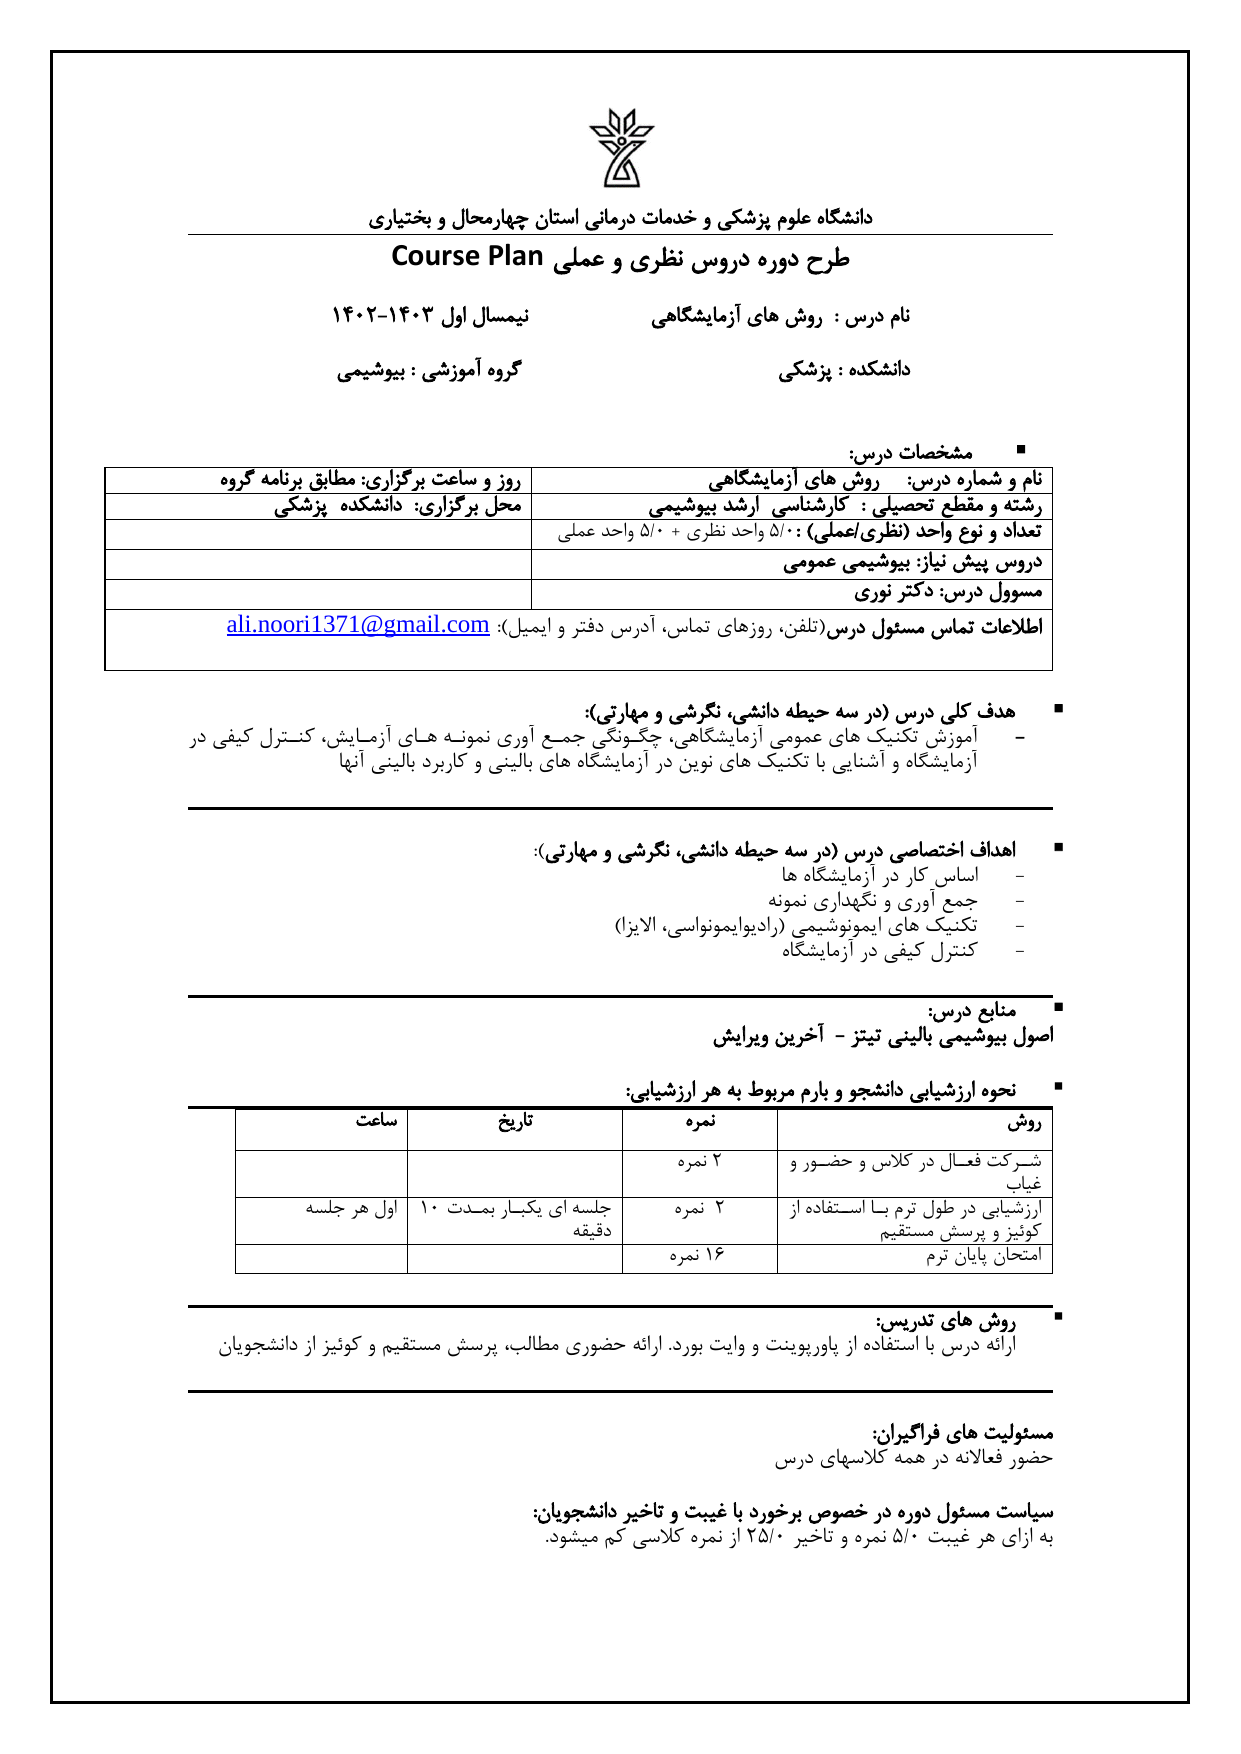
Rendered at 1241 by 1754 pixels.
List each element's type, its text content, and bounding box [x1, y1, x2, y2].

list جمع آوری و نگهداری نمونه [187, 889, 1015, 914]
table_cell جلسه اي يكبار بمدت 10 دقيقه [408, 1198, 622, 1244]
table_cell رشته و مقطع تحصيلی : کارشناسی ارشد بیوشیمی [532, 494, 1052, 519]
table_cell [106, 580, 531, 608]
list روش های تدریس: [187, 1308, 1053, 1334]
table_cell شرکت فعال در کلاس و حضور و غیاب [778, 1151, 1052, 1197]
table_header تاريخ [408, 1110, 622, 1150]
text دانشکده : پزشکی گروه آموزشی : بيوشيمي [187, 358, 1053, 383]
list اهداف اختصاصی درس (در سه حیطه دانشی، نگرشی و مهارتی): [187, 839, 1053, 864]
table_cell [236, 1151, 407, 1197]
list اساس کار در آزمایشگاه ها [187, 864, 1015, 889]
table_cell [106, 550, 531, 579]
table_cell اول هر جلسه [236, 1198, 407, 1244]
list منابع درس: [187, 998, 1053, 1024]
table_cell [106, 520, 531, 549]
table_cell 16 نمره [623, 1245, 777, 1273]
table_cell [408, 1245, 622, 1273]
table_header روش [778, 1110, 1052, 1150]
text حضور فعالانه در همه كلاسهاي درس [187, 1447, 1053, 1472]
table_cell تعداد و نوع واحد (نظری/عملی) :5/0 واحد نظري + 5/0 واحد عملی [532, 520, 1052, 549]
list نحوه ارزشيابی دانشجو و بارم مربوط به هر ارزشيابی: [187, 1078, 1053, 1109]
list مشخصات درس: [187, 441, 1015, 467]
text اصول بیوشیمی بالینی تیتز - آخرین ویرایش [187, 1024, 1053, 1049]
table_cell [236, 1245, 407, 1273]
table_header روز و ساعت برگزاری: مطابق برنامه گروه [106, 468, 531, 493]
text مسئولیت های فراگیران: [187, 1422, 1053, 1447]
table_header نام و شماره درس: روش های آزمایشگاهی [532, 468, 1052, 493]
table_cell اطلاعات تماس مسئول درس(تلفن، روزهای تماس، آدرس دفتر و ایمیل): ali.noori1371@gmail.com [106, 610, 1052, 670]
list کنترل کیفی در آزمایشگاه [187, 939, 1015, 964]
list آموزش تکنیک های عمومی آزمایشگاهی، چگونگی جمع آوری نمونه های آزمایش، کنترل کیفی در آزمایشگاه و آشنایی با تکنیک های نوین در آزمایشگاه های بالینی و کاربرد بالینی آنها [187, 726, 1015, 776]
table_cell امتحان پایان ترم [778, 1245, 1052, 1273]
table_cell مسوول درس: دکتر نوری [532, 580, 1052, 608]
list تکنیک های ایمونوشیمی (رادیوایمونواسی، الایزا) [187, 914, 1015, 939]
table_cell 2 نمره [623, 1198, 777, 1244]
table_cell [408, 1151, 622, 1197]
text دانشگاه علوم پزشکی و خدمات درمانی استان چهارمحال و بختیاری [187, 207, 1053, 235]
text سياست مسئول دوره در خصوص برخورد با غيبت و تاخير دانشجویان: [187, 1501, 1053, 1526]
text طرح دوره دروس نظری و عملی Course Plan [187, 235, 1053, 276]
table_header نمره [623, 1110, 777, 1150]
list هدف کلی درس (در سه حیطه دانشی، نگرشی و مهارتی): [187, 700, 1053, 726]
table_header ساعت [236, 1110, 407, 1150]
table_cell ارزشيابي در طول ترم با استفاده از كوئيز و پرسش مستقيم [778, 1198, 1052, 1244]
picture [582, 99, 664, 190]
table_cell 2 نمره [623, 1151, 777, 1197]
table_cell محل برگزاری: دانشکده پزشکی [106, 494, 531, 519]
text نام درس : روش های آزمایشگاهی نيمسال اول 1403-1402 [187, 305, 1053, 330]
list ارائه درس با استفاده از پاورپوينت و وايت بورد. ارائه حضوري مطالب، پرسش مستقيم و كوئيز از دانشجويان [187, 1334, 1015, 1359]
text به ازای هر غیبت 5/0 نمره و تاخیر 25/0 از نمره کلاسی کم میشود. [187, 1526, 1053, 1551]
table_cell دروس پيش نياز: بیوشیمی عمومی [532, 550, 1052, 579]
